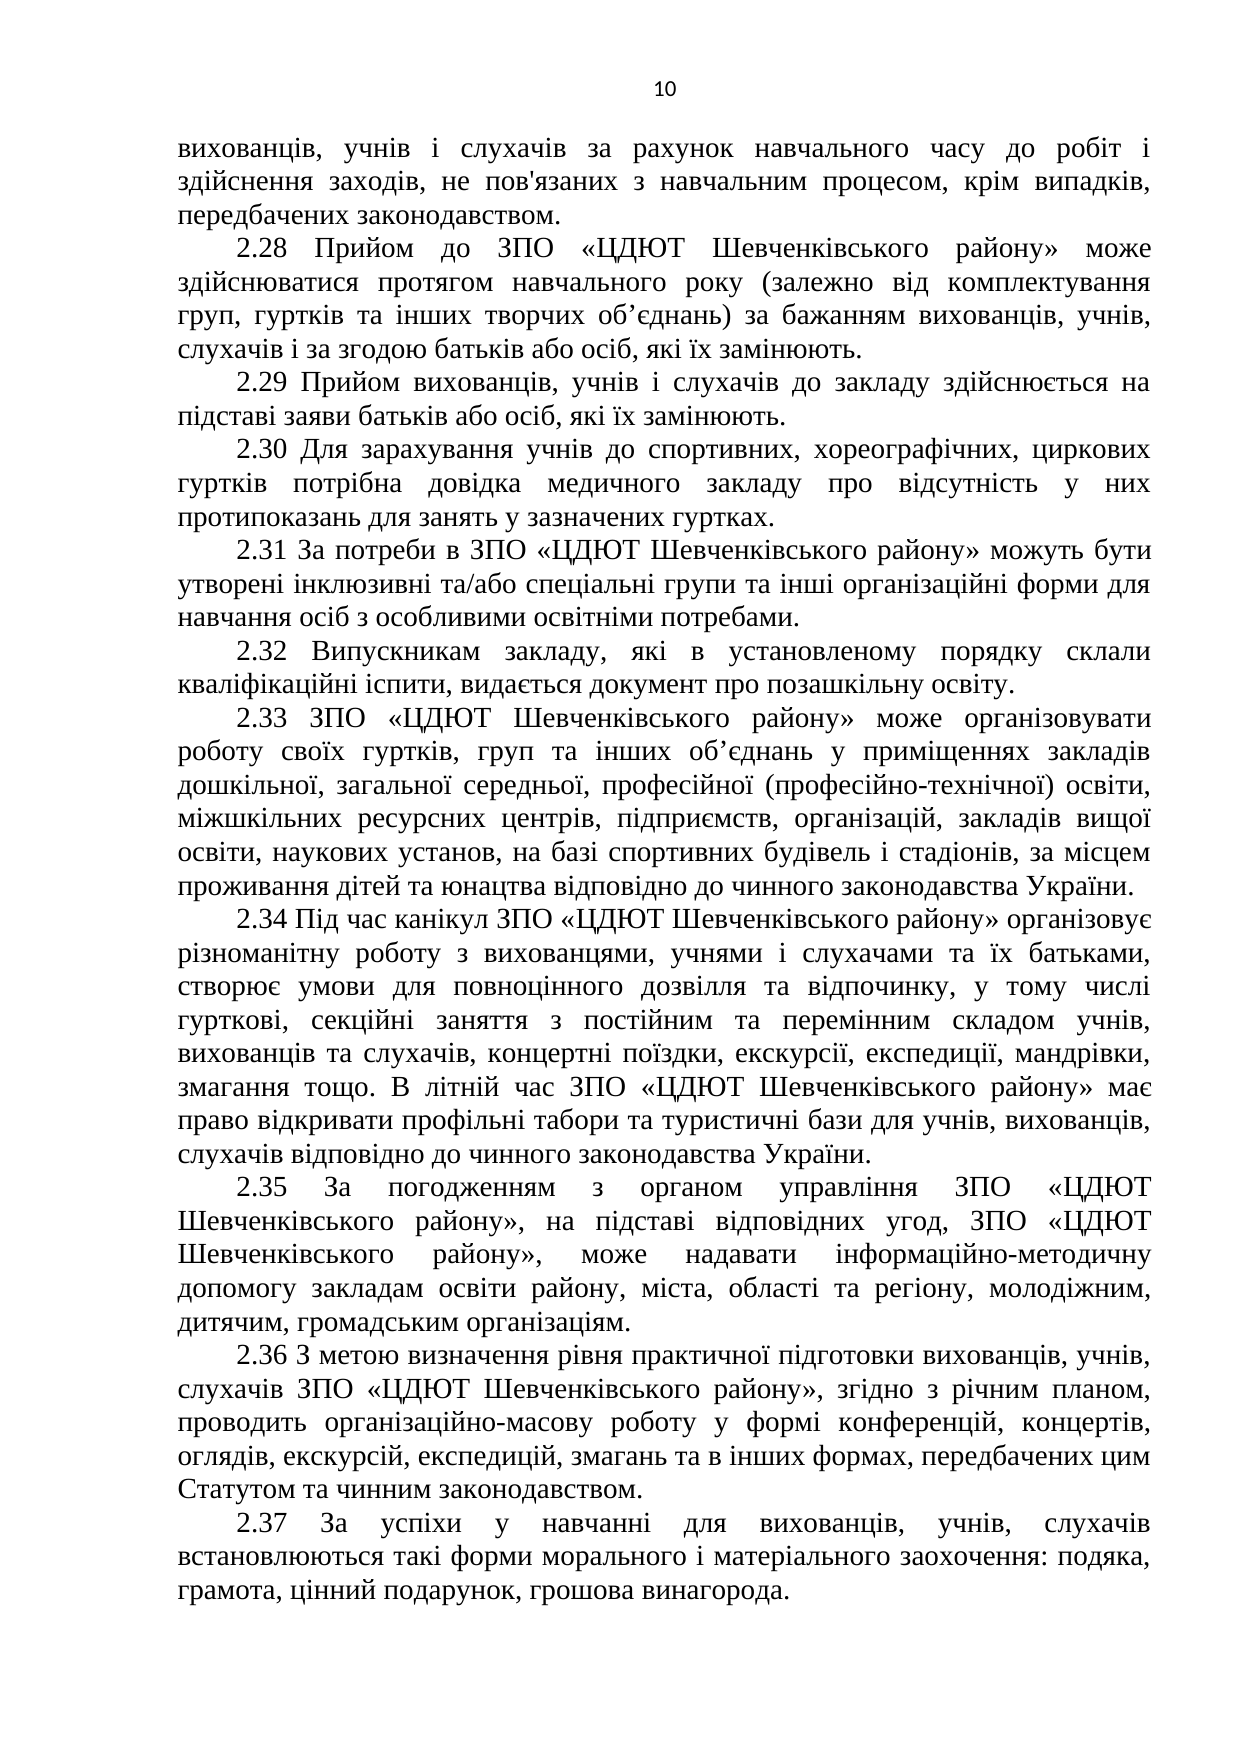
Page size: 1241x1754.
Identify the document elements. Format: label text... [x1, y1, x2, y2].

text 2.36 З метою визначення рівня практичної підготовки вихованців, учнів, слухачів ЗПО «ЦДЮТ Шевченківського району», згідно з річним планом, проводить організаційно-масову роботу у формі конференцій, концертів, оглядів, екскурсій, експедицій, змагань та в інших формах, передбачених цим Статутом та чинним законодавством. [177, 1337, 1152, 1505]
text 2.28 Прийом до ЗПО «ЦДЮТ Шевченківського району» може здійснюватися протягом навчального року (залежно від комплектування груп, гуртків та інших творчих об’єднань) за бажанням вихованців, учнів, слухачів і за згодою батьків або осіб, які їх замінюють. [177, 230, 1152, 364]
text 2.33 ЗПО «ЦДЮТ Шевченківського району» може організовувати роботу своїх гуртків, груп та інших об’єднань у приміщеннях закладів дошкільної, загальної середньої, професійної (професійно-технічної) освіти, міжшкільних ресурсних центрів, підприємств, організацій, закладів вищої освіти, наукових установ, на базі спортивних будівель і стадіонів, за місцем проживання дітей та юнацтва відповідно до чинного законодавства України. [177, 700, 1152, 901]
text 2.30 Для зарахування учнів до спортивних, хореографічних, циркових гуртків потрібна довідка медичного закладу про відсутність у них протипоказань для занять у зазначених гуртках. [177, 432, 1152, 532]
text 2.34 Під час канікул ЗПО «ЦДЮТ Шевченківського району» організовує різноманітну роботу з вихованцями, учнями і слухачами та їх батьками, створює умови для повноцінного дозвілля та відпочинку, у тому числі гурткові, секційні заняття з постійним та перемінним складом учнів, вихованців та слухачів, концертні поїздки, екскурсії, експедиції, мандрівки, змагання тощо. В літній час ЗПО «ЦДЮТ Шевченківського району» має право відкривати профільні табори та туристичні бази для учнів, вихованців, слухачів відповідно до чинного законодавства України. [177, 901, 1152, 1169]
text 2.37 За успіхи у навчанні для вихованців, учнів, слухачів встановлюються такі форми морального і матеріального заохочення: подяка, грамота, цінний подарунок, грошова винагорода. [177, 1505, 1152, 1606]
text 2.31 За потреби в ЗПО «ЦДЮТ Шевченківського району» можуть бути утворені інклюзивні та/або спеціальні групи та інші організаційні форми для навчання осіб з особливими освітніми потребами. [177, 532, 1152, 633]
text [177, 130, 1152, 230]
text 2.35 За погодженням з органом управління ЗПО «ЦДЮТ Шевченківського району», на підставі відповідних угод, ЗПО «ЦДЮТ Шевченківського району», може надавати інформаційно-методичну допомогу закладам освіти району, міста, області та регіону, молодіжним, дитячим, громадським організаціям. [177, 1169, 1152, 1337]
text 2.32 Випускникам закладу, які в установленому порядку склали кваліфікаційні іспити, видається документ про позашкільну освіту. [177, 633, 1152, 700]
text 2.29 Прийом вихованців, учнів і слухачів до закладу здійснюється на підставі заяви батьків або осіб, які їх замінюють. [177, 364, 1152, 432]
